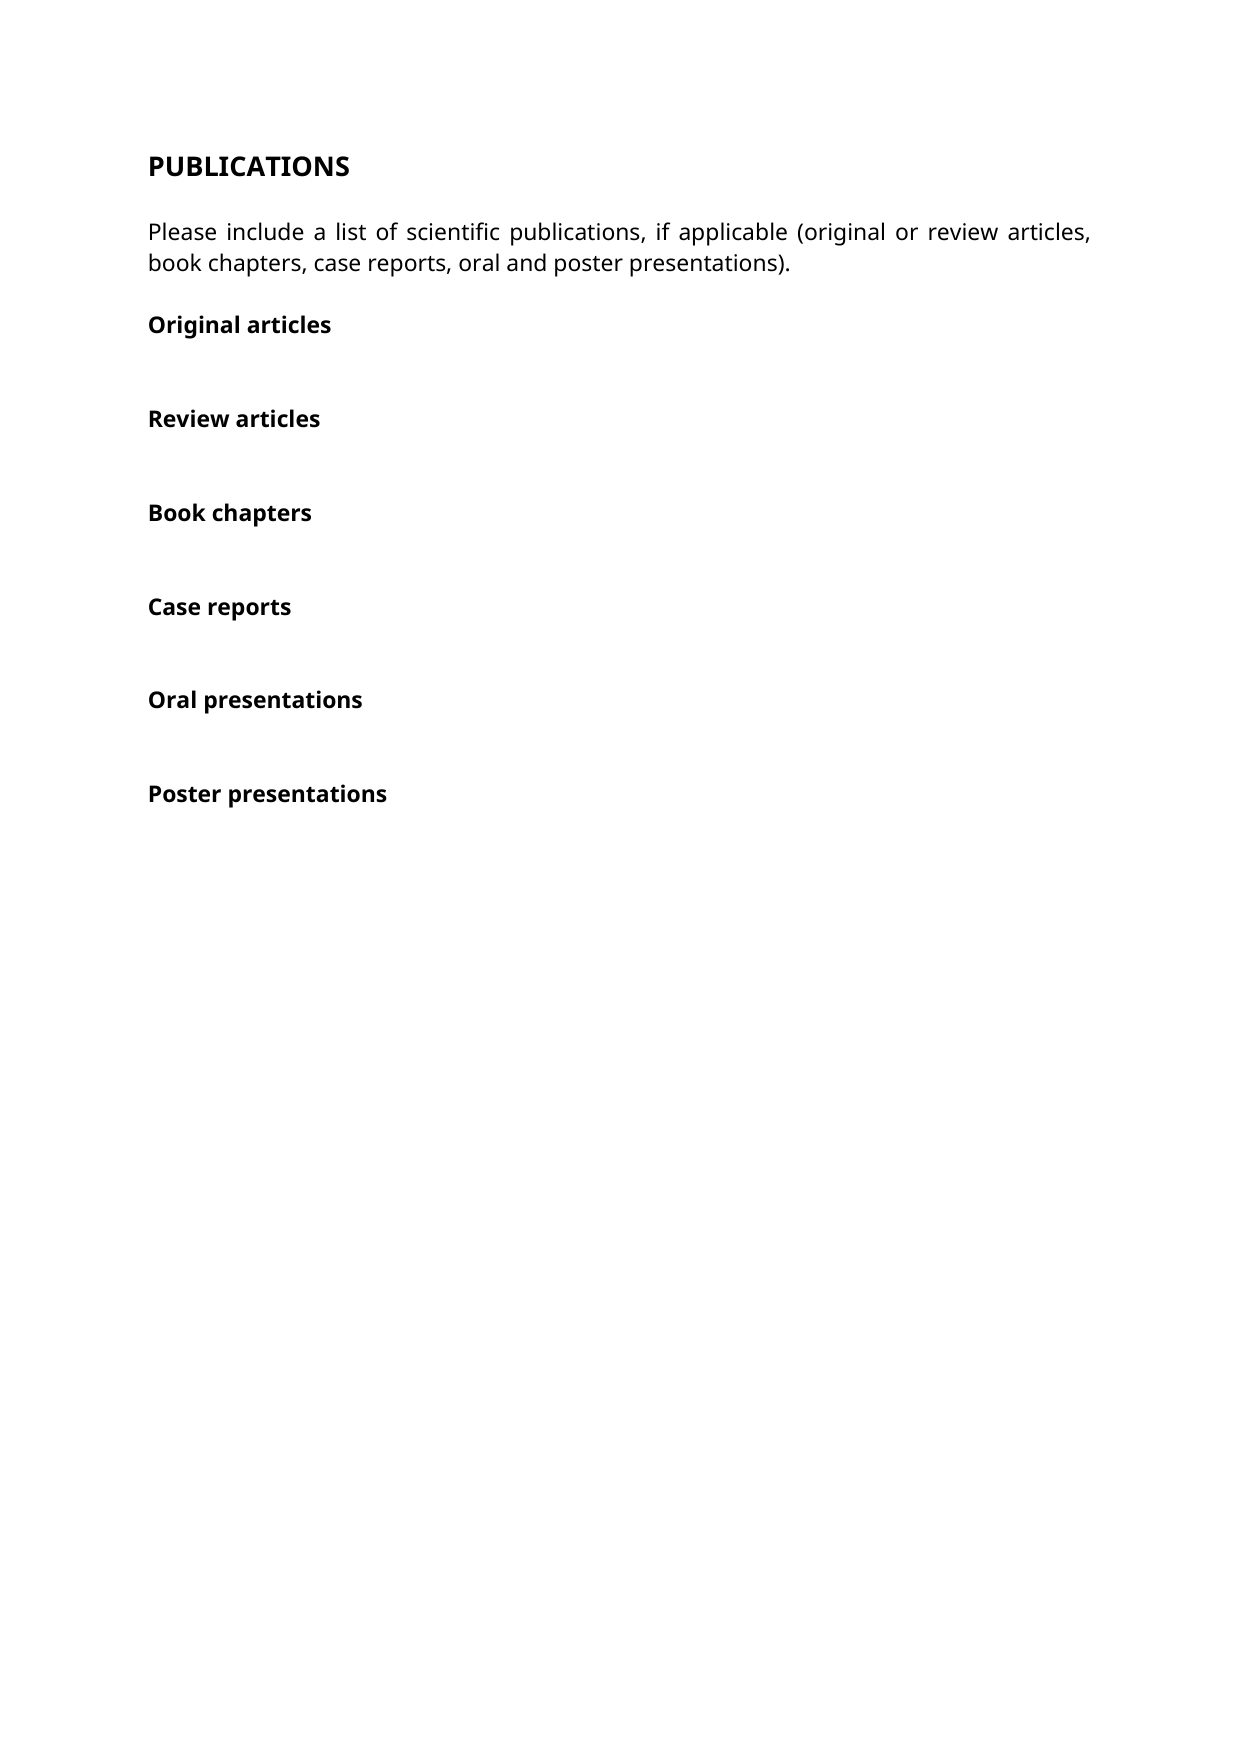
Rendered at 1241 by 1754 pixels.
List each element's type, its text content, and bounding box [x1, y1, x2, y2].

text Case reports [148, 591, 1093, 622]
text Review articles [148, 403, 1093, 434]
text Please include a list of scientific publications, if applicable (original or review articles, book chapters, case reports, oral and poster presentations). [148, 216, 1093, 278]
subtitle Publications [148, 148, 1093, 184]
text Poster presentations [148, 778, 1093, 809]
text Book chapters [148, 497, 1093, 528]
text Oral presentations [148, 684, 1093, 716]
text Original articles [148, 309, 1093, 341]
